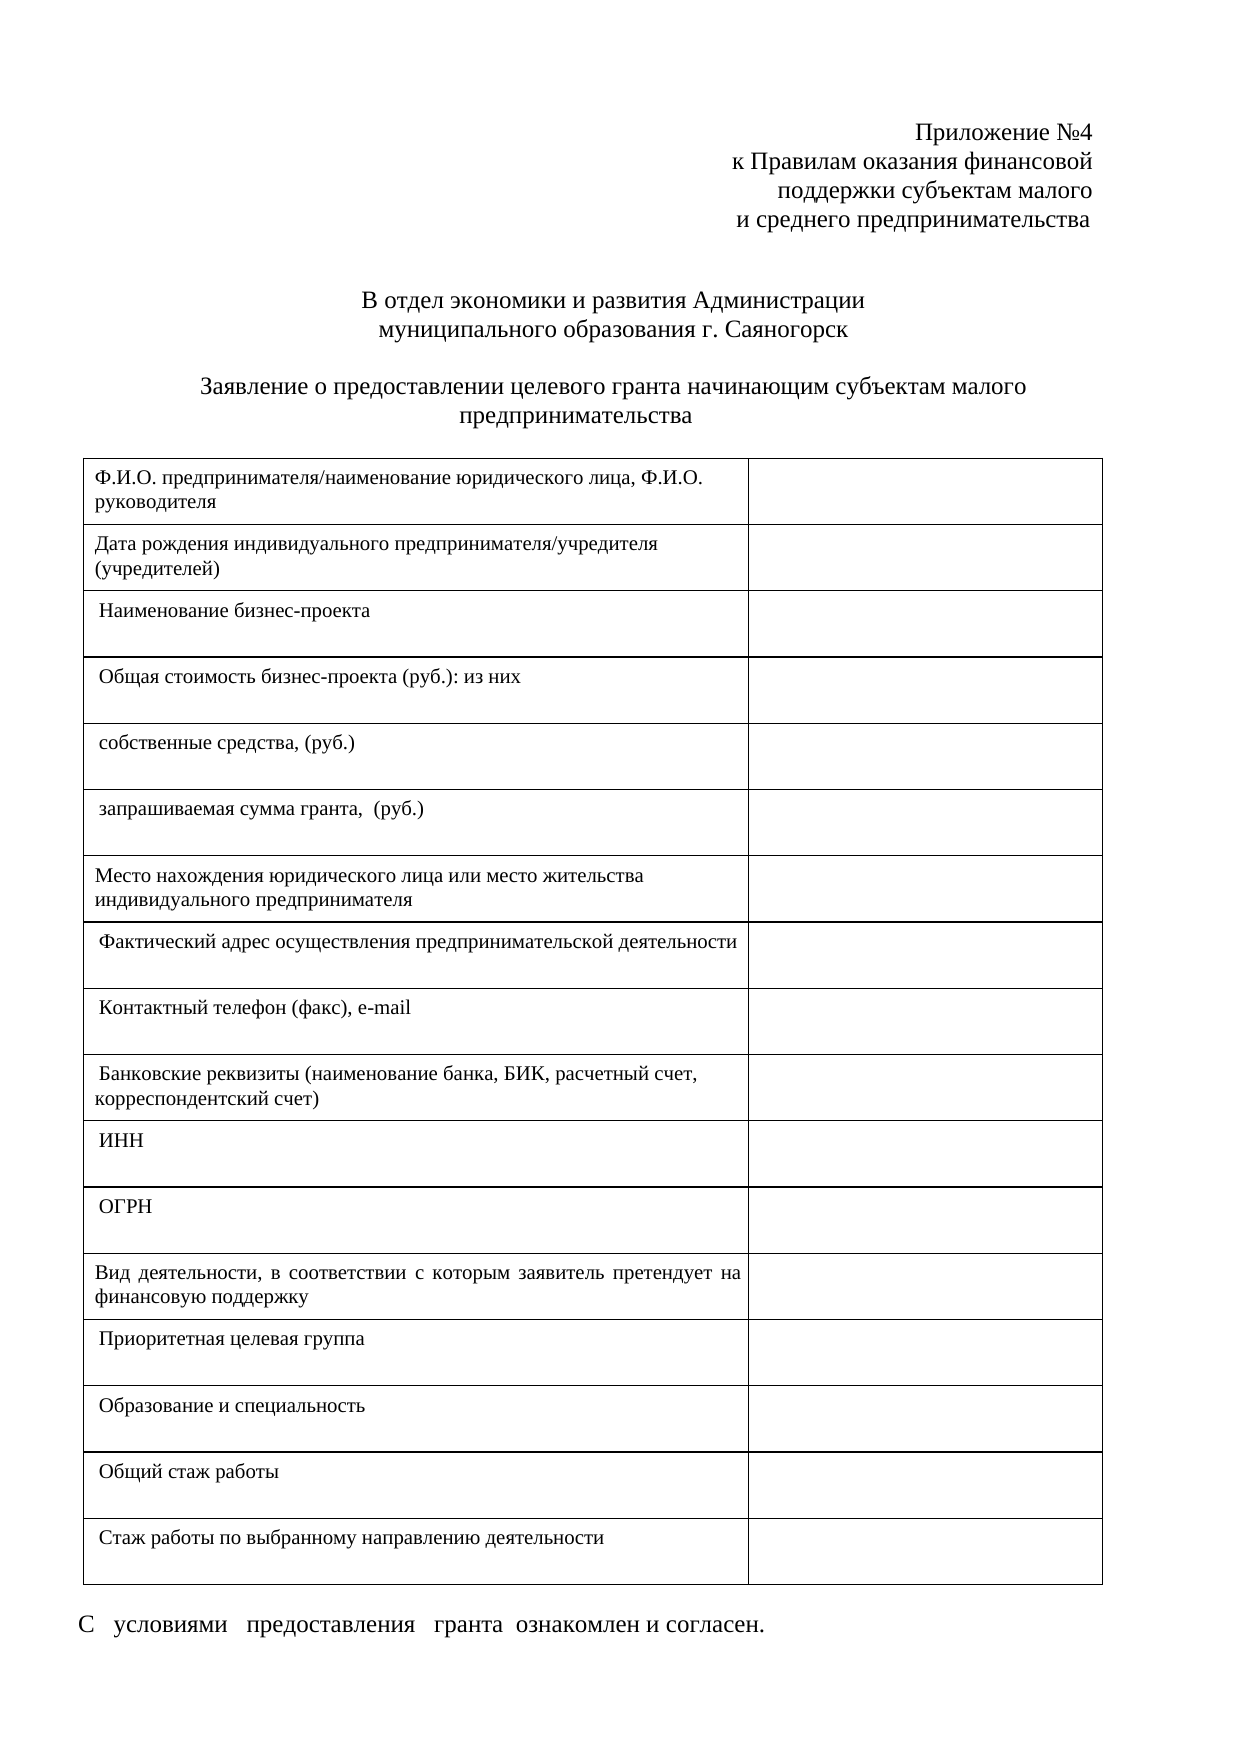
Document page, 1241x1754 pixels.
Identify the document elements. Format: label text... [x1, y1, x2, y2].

table_cell [749, 923, 1102, 988]
table_cell ИНН [84, 1121, 748, 1186]
table_cell [749, 1121, 1102, 1186]
table_cell запрашиваемая сумма гранта, (руб.) [84, 790, 748, 855]
text к Правилам оказания финансовой [59, 146, 1092, 175]
table_cell Дата рождения индивидуального предпринимателя/учредителя (учредителей) [84, 525, 748, 590]
text поддержки субъектам малого [59, 175, 1092, 204]
table_cell [749, 1453, 1102, 1518]
table_cell Общий стаж работы [84, 1453, 748, 1518]
text и среднего предпринимательства [59, 204, 1092, 232]
table_cell [749, 1386, 1102, 1451]
table_cell Наименование бизнес-проекта [84, 591, 748, 656]
table_cell Вид деятельности, в соответствии с которым заявитель претендует на финансовую поддержку [84, 1254, 748, 1319]
table_cell Контактный телефон (факс), e-mail [84, 989, 748, 1054]
text Приложение №4 [59, 117, 1092, 146]
table_cell [749, 658, 1102, 723]
table_cell [749, 1320, 1102, 1385]
table_cell [749, 856, 1102, 921]
table_cell Общая стоимость бизнес-проекта (руб.): из них [84, 658, 748, 723]
table_cell Стаж работы по выбранному направлению деятельности [84, 1519, 748, 1584]
table_cell Место нахождения юридического лица или место жительства индивидуального предпринимателя [84, 856, 748, 921]
text Заявление о предоставлении целевого гранта начинающим субъектам малого предпринимательства [59, 371, 1092, 429]
table_cell [749, 724, 1102, 789]
table_cell Приоритетная целевая группа [84, 1320, 748, 1385]
table_header [749, 459, 1102, 524]
table_cell Банковские реквизиты (наименование банка, БИК, расчетный счет, корреспондентский счет) [84, 1055, 748, 1120]
table_cell [749, 1055, 1102, 1120]
table_cell [749, 1254, 1102, 1319]
text муниципального образования г. Саяногорск [59, 314, 1092, 343]
table_cell [749, 1519, 1102, 1584]
table_cell ОГРН [84, 1188, 748, 1253]
table_header Ф.И.О. предпринимателя/наименование юридического лица, Ф.И.О. руководителя [84, 459, 748, 524]
table_cell собственные средства, (руб.) [84, 724, 748, 789]
table_cell [749, 591, 1102, 656]
table_cell [749, 1188, 1102, 1253]
table_cell Фактический адрес осуществления предпринимательской деятельности [84, 923, 748, 988]
table_cell [749, 790, 1102, 855]
table_cell Образование и специальность [84, 1386, 748, 1451]
table_cell [749, 989, 1102, 1054]
text В отдел экономики и развития Администрации [59, 285, 1092, 314]
text С условиями предоставления гранта ознакомлен и согласен. [59, 1609, 1092, 1638]
table_cell [749, 525, 1102, 590]
